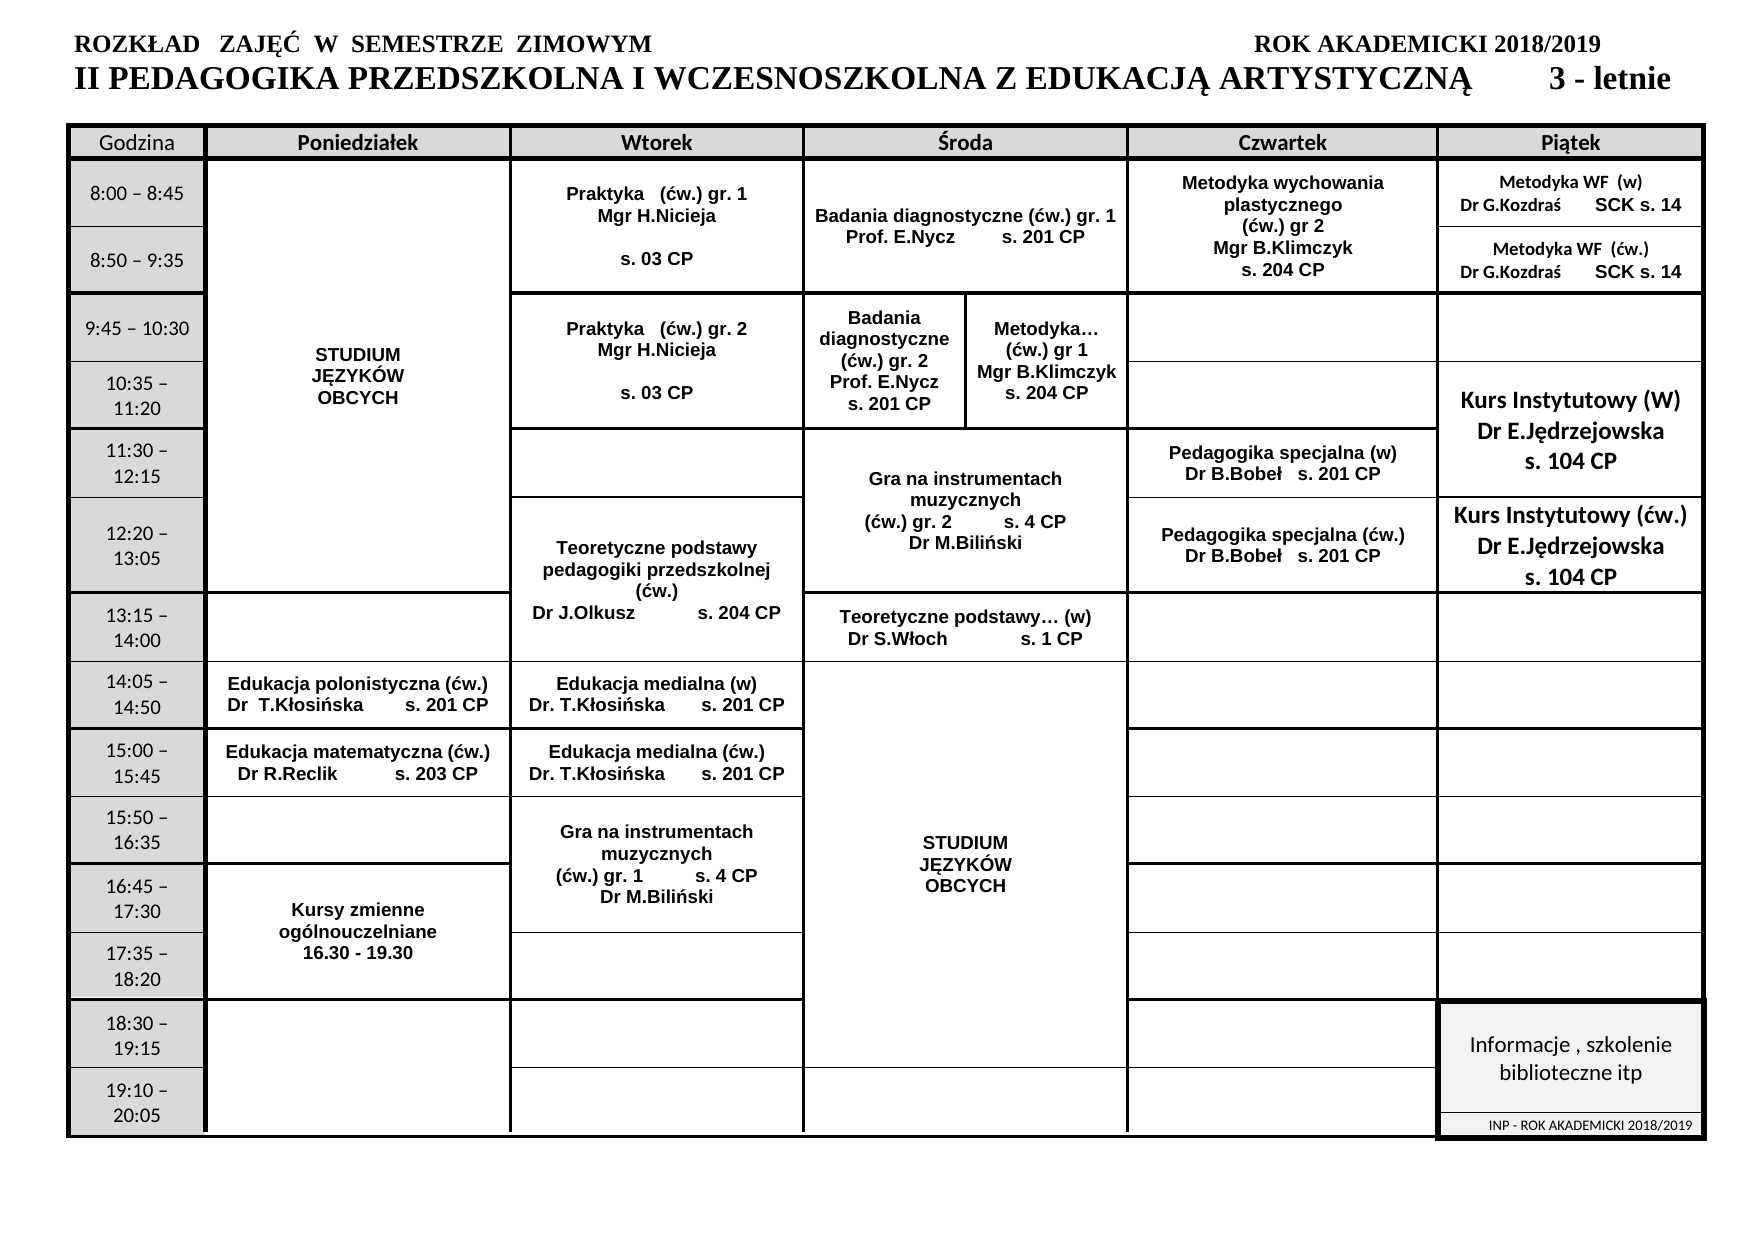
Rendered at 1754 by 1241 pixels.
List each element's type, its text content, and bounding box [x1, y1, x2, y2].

table_cell Kursy zmienne ogólnouczelniane 16.30 - 19.30 [208, 865, 509, 997]
table_cell [1129, 730, 1436, 796]
table_cell 17:35 – 18:20 [71, 933, 203, 997]
table_header Środa [805, 128, 1126, 156]
table_cell 8:50 – 9:35 [71, 227, 203, 291]
table_cell [1129, 662, 1436, 727]
table_cell 19:10 – 20:05 [71, 1068, 205, 1135]
table_cell 10:35 – 11:20 [71, 362, 203, 427]
table_cell [1439, 797, 1701, 862]
table_cell [1129, 933, 1436, 997]
table_cell Kurs Instytutowy (W) Dr E.Jędrzejowska s. 104 CP [1439, 362, 1701, 496]
table_cell [512, 1001, 802, 1067]
subtitle ROZKŁAD ZAJĘĆ W SEMESTRZE ZIMOWYM ROK AKADEMICKI 2018/2019 [74, 29, 1698, 58]
table_cell [803, 1068, 1128, 1135]
table_cell Metodyka… (ćw.) gr 1 Mgr B.Klimczyk s. 204 CP [967, 295, 1126, 427]
table_cell Metodyka WF (w) Dr G.Kozdraś SCK s. 14 [1439, 161, 1701, 226]
table_cell Edukacja medialna (ćw.) Dr. T.Kłosińska s. 201 CP [512, 730, 802, 796]
table_cell Praktyka (ćw.) gr. 1 Mgr H.Nicieja s. 03 CP [512, 161, 802, 291]
table_cell [1439, 662, 1701, 727]
text II PEDAGOGIKA PRZEDSZKOLNA I WCZESNOSZKOLNA Z EDUKACJĄ ARTYSTYCZNĄ 3 - letnie [74, 58, 1698, 97]
table_cell 14:05 – 14:50 [71, 662, 203, 727]
table_cell Kurs Instytutowy (ćw.) Dr E.Jędrzejowska s. 104 CP [1439, 498, 1701, 591]
table_cell [1129, 1001, 1435, 1067]
table_cell Teoretyczne podstawy pedagogiki przedszkolnej (ćw.) Dr J.Olkusz s. 204 CP [512, 498, 802, 661]
table_cell [208, 797, 509, 862]
table_cell Metodyka WF (ćw.) Dr G.Kozdraś SCK s. 14 [1439, 227, 1701, 291]
table_cell Teoretyczne podstawy… (w) Dr S.Włoch s. 1 CP [805, 594, 1126, 661]
table_cell Informacje , szkolenie biblioteczne itp [1441, 1004, 1701, 1112]
table_header Czwartek [1129, 128, 1436, 156]
table_cell [1439, 594, 1701, 661]
table_cell Praktyka (ćw.) gr. 2 Mgr H.Nicieja s. 03 CP [512, 295, 802, 427]
table_cell 15:00 – 15:45 [71, 730, 203, 796]
table_cell STUDIUM JĘZYKÓW OBCYCH [208, 161, 509, 591]
table_cell STUDIUM JĘZYKÓW OBCYCH [805, 662, 1126, 1067]
table_cell [512, 933, 802, 997]
table_cell [1129, 797, 1436, 862]
table_cell Edukacja polonistyczna (ćw.) Dr T.Kłosińska s. 201 CP [208, 662, 509, 727]
table_header Wtorek [512, 128, 802, 156]
table_cell 12:20 – 13:05 [71, 498, 203, 591]
table_cell Edukacja matematyczna (ćw.) Dr R.Reclik s. 203 CP [208, 730, 509, 796]
table_cell [1439, 295, 1701, 361]
table_cell Badania diagnostyczne (ćw.) gr. 2 Prof. E.Nycz s. 201 CP [805, 295, 964, 427]
table_cell [512, 430, 802, 496]
table_cell 16:45 – 17:30 [71, 865, 203, 932]
table_cell 18:30 – 19:15 [71, 1001, 203, 1067]
table_cell Badania diagnostyczne (ćw.) gr. 1 Prof. E.Nycz s. 201 CP [805, 161, 1126, 291]
table_cell [1129, 362, 1436, 427]
table_cell [510, 1068, 803, 1135]
table_cell Edukacja medialna (w) Dr. T.Kłosińska s. 201 CP [512, 662, 802, 727]
table_cell 13:15 – 14:00 [71, 594, 203, 661]
table_cell 9:45 – 10:30 [71, 295, 203, 361]
table_cell [205, 1001, 510, 1135]
table_cell 15:50 – 16:35 [71, 797, 203, 862]
table_cell 8:00 – 8:45 [71, 161, 203, 226]
table_cell [1129, 594, 1436, 661]
table_cell [1129, 865, 1436, 932]
table_cell [1128, 1068, 1435, 1135]
table_cell Pedagogika specjalna (w) Dr B.Bobeł s. 201 CP [1129, 430, 1436, 496]
table_cell Gra na instrumentach muzycznych (ćw.) gr. 2 s. 4 CP Dr M.Biliński [805, 430, 1126, 591]
table_cell [1439, 865, 1701, 932]
table_cell [1439, 730, 1701, 796]
table_cell [208, 594, 509, 661]
table_header Poniedziałek [208, 128, 509, 156]
table_cell Metodyka wychowania plastycznego (ćw.) gr 2 Mgr B.Klimczyk s. 204 CP [1129, 161, 1436, 291]
table_cell Gra na instrumentach muzycznych (ćw.) gr. 1 s. 4 CP Dr M.Biliński [512, 797, 802, 932]
table_header Godzina [71, 128, 203, 156]
table_cell INP - ROK AKADEMICKI 2018/2019 [1441, 1113, 1701, 1135]
table_cell [1439, 933, 1701, 997]
table_header Piątek [1439, 128, 1701, 156]
table_cell Pedagogika specjalna (ćw.) Dr B.Bobeł s. 201 CP [1129, 498, 1436, 591]
table_cell [1129, 295, 1436, 361]
table_cell 11:30 – 12:15 [71, 430, 203, 496]
